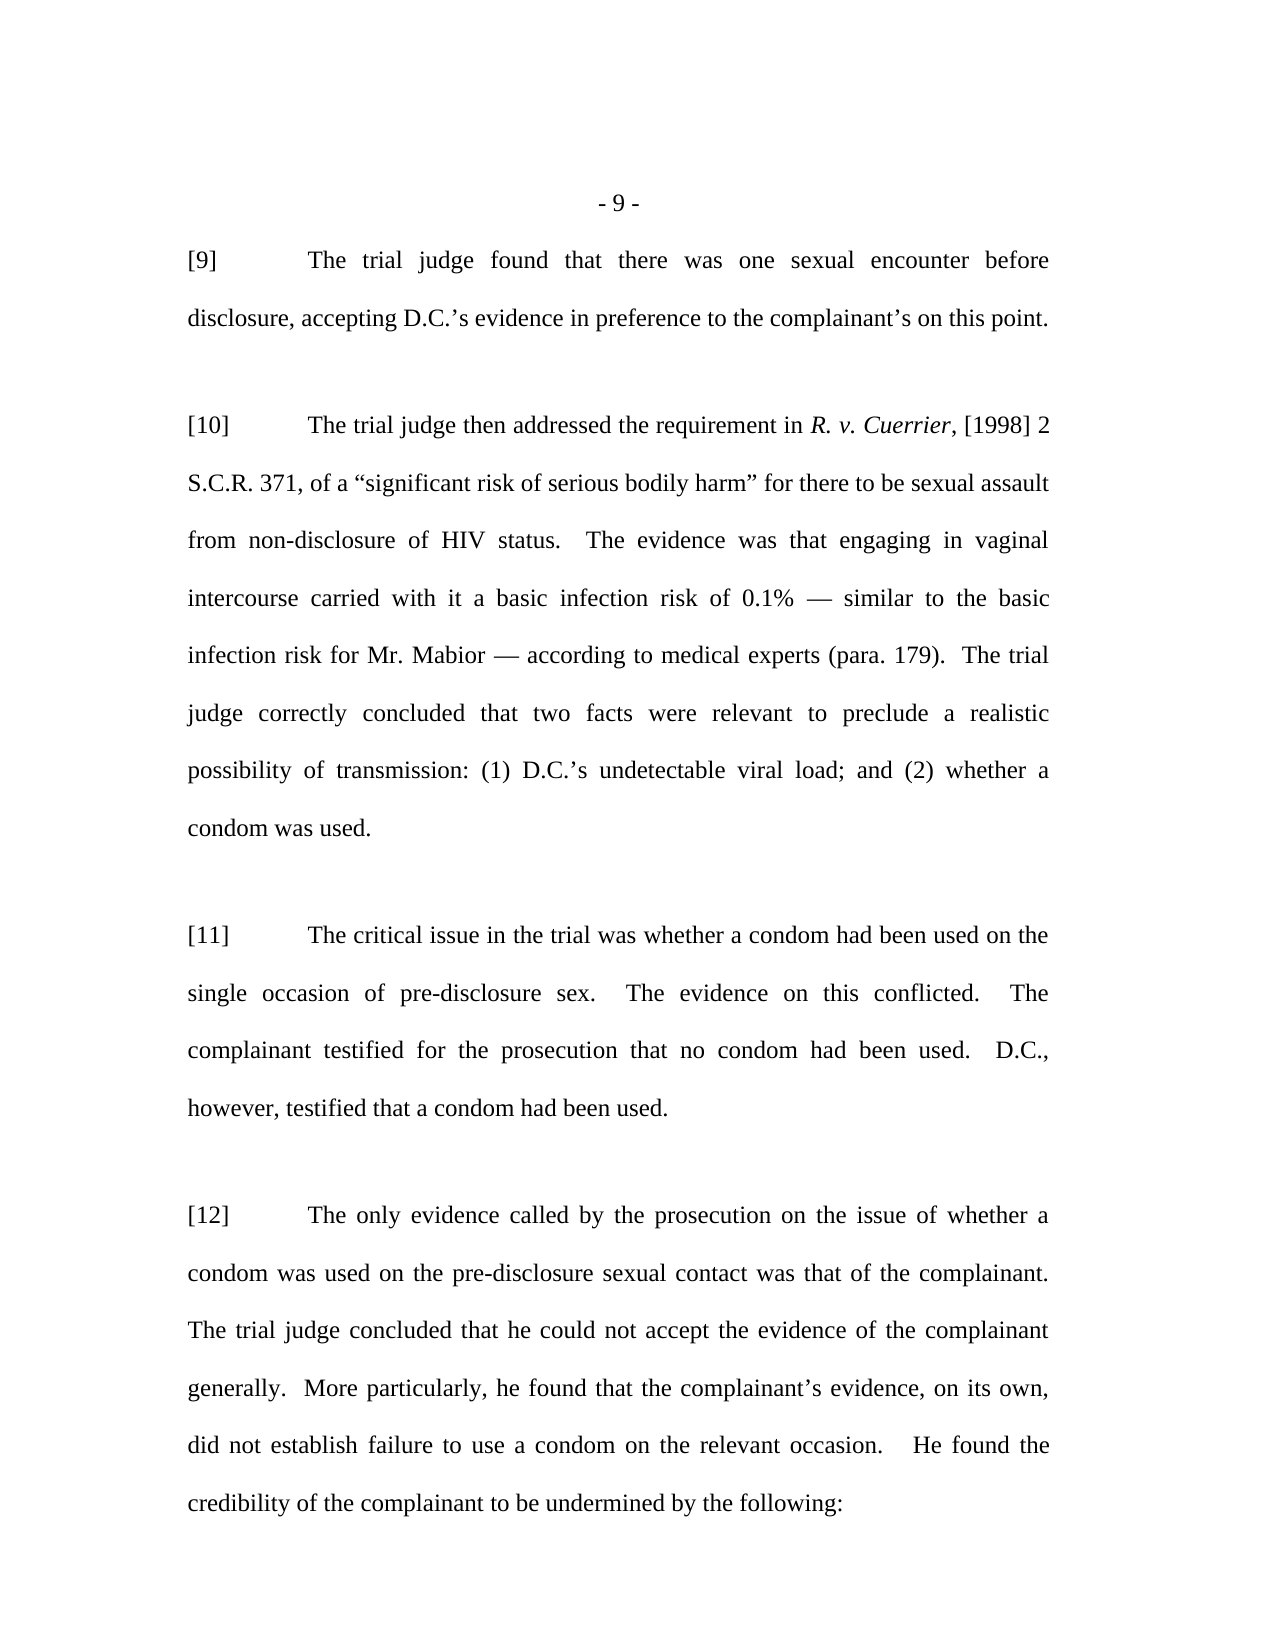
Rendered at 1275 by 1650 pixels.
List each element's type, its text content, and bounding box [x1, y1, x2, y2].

text The critical issue in the trial was whether a condom had been used on the single occasion of pre-disclosure sex. The evidence on this conflicted. The complainant testified for the prosecution that no condom had been used. D.C., however, testified that a condom had been used. [187, 920, 1050, 1121]
text The trial judge then addressed the requirement in R. v. Cuerrier, [1998] 2 S.C.R. 371, of a “significant risk of serious bodily harm” for there to be sexual assault from non-disclosure of HIV status. The evidence was that engaging in vaginal intercourse carried with it a basic infection risk of 0.1% — similar to the basic infection risk for Mr. Mabior — according to medical experts (para. 179). The trial judge correctly concluded that two facts were relevant to preclude a realistic possibility of transmission: (1) D.C.’s undetectable viral load; and (2) whether a condom was used. [187, 410, 1050, 841]
text The only evidence called by the prosecution on the issue of whether a condom was used on the pre-disclosure sexual contact was that of the complainant. The trial judge concluded that he could not accept the evidence of the complainant generally. More particularly, he found that the complainant’s evidence, on its own, did not establish failure to use a condom on the relevant occasion. He found the credibility of the complainant to be undermined by the following: [187, 1200, 1050, 1516]
text The trial judge found that there was one sexual encounter before disclosure, accepting D.C.’s evidence in preference to the complainant’s on this point. [187, 245, 1050, 331]
